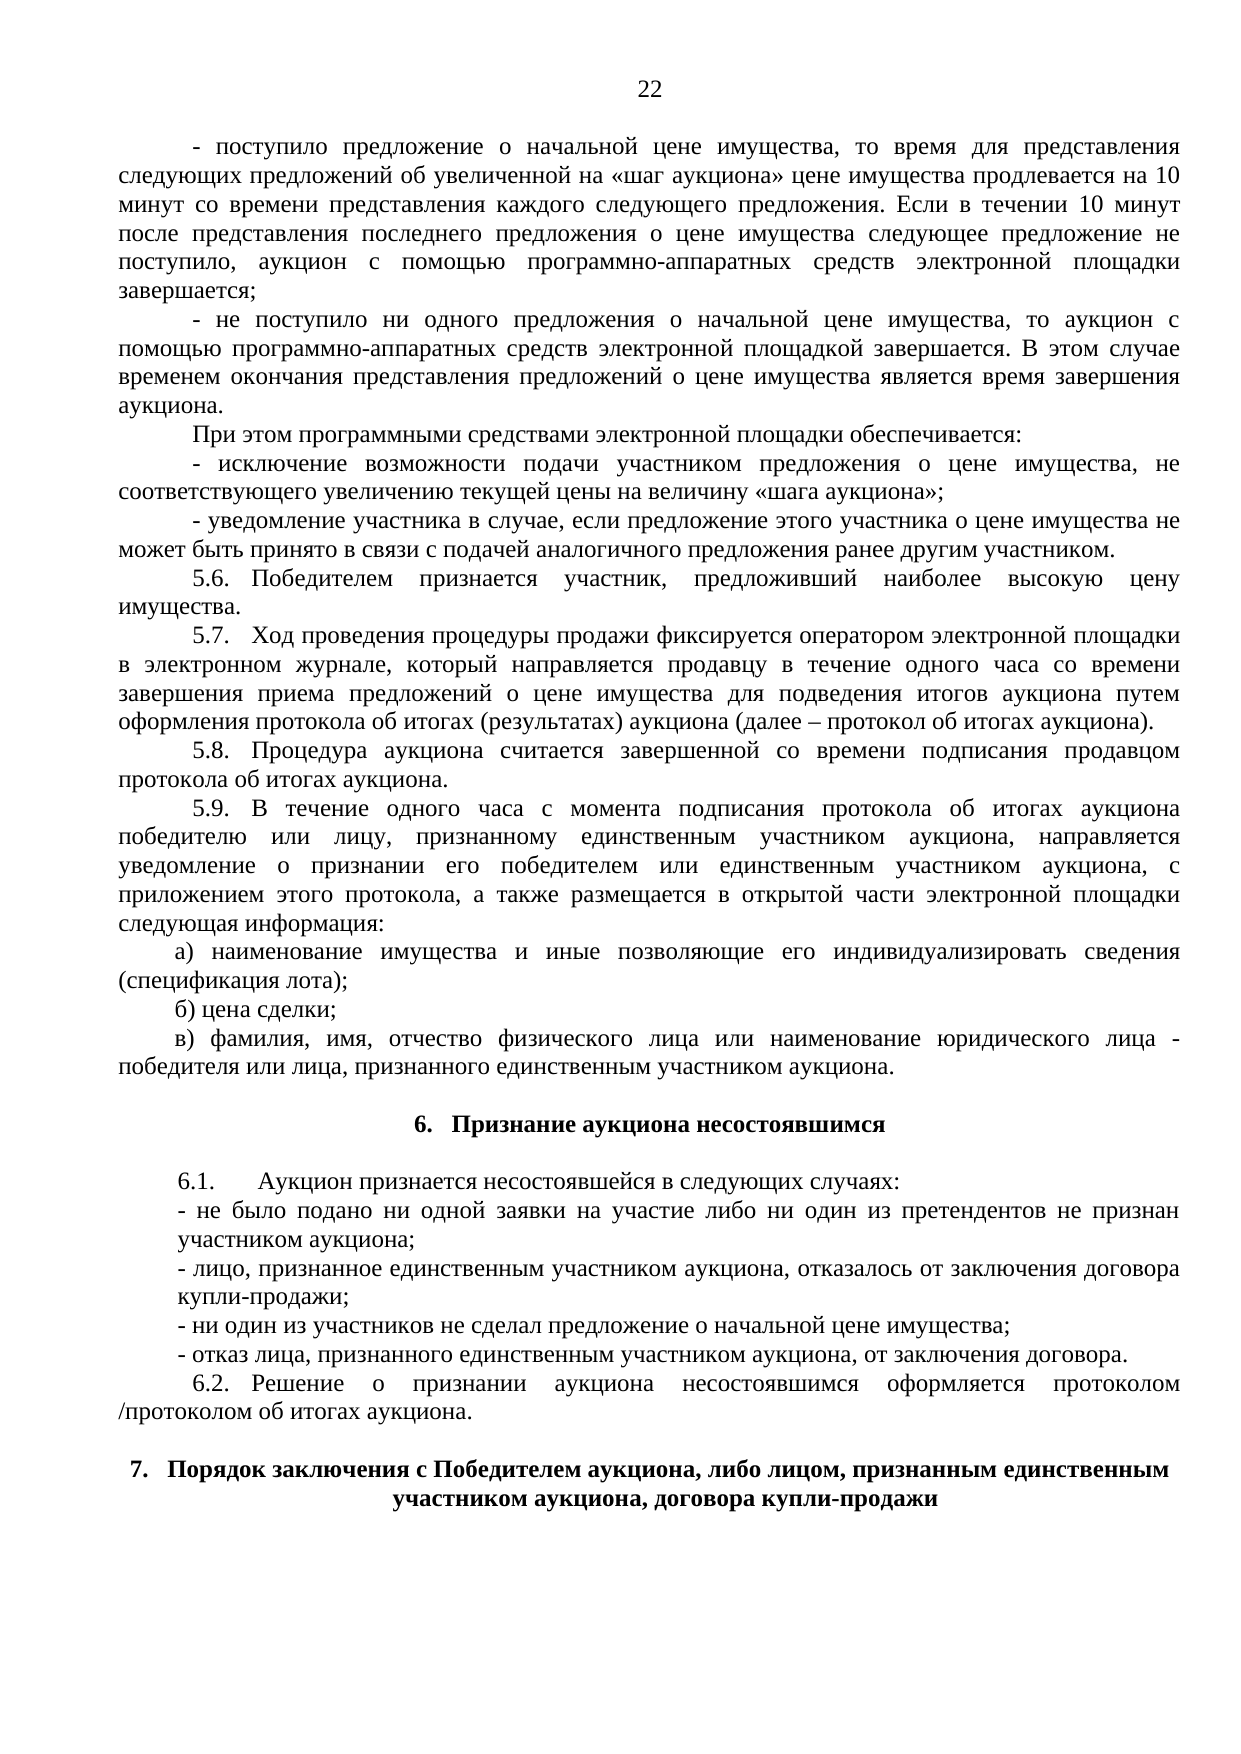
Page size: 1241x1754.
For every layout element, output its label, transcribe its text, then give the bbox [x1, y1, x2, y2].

list При этом программными средствами электронной площадки обеспечивается: [118, 419, 1181, 448]
text - ни один из участников не сделал предложение о начальной цене имущества; [177, 1310, 1181, 1339]
text - не было подано ни одной заявки на участие либо ни один из претендентов не признан участником аукциона; [177, 1195, 1181, 1253]
list Признание аукциона несостоявшимся [118, 1109, 1181, 1138]
list - поступило предложение о начальной цене имущества, то время для представления следующих предложений об увеличенной на «шаг аукциона» цене имущества продлевается на 10 минут со времени представления каждого следующего предложения. Если в течении 10 минут после представления последнего предложения о цене имущества следующее предложение не поступило, аукцион с помощью программно-аппаратных средств электронной площадки завершается; [118, 131, 1181, 304]
text в) фамилия, имя, отчество физического лица или наименование юридического лица - победителя или лица, признанного единственным участником аукциона. [118, 1023, 1181, 1080]
text - отказ лица, признанного единственным участником аукциона, от заключения договора. [177, 1339, 1181, 1368]
list - исключение возможности подачи участником предложения о цене имущества, не соответствующего увеличению текущей цены на величину «шага аукциона»; [118, 448, 1181, 505]
text - лицо, признанное единственным участником аукциона, отказалось от заключения договора купли-продажи; [177, 1253, 1181, 1310]
text а) наименование имущества и иные позволяющие его индивидуализировать сведения (спецификация лота); [118, 936, 1181, 994]
list В течение одного часа с момента подписания протокола об итогах аукциона победителю или лицу, признанному единственным участником аукциона, направляется уведомление о признании его победителем или единственным участником аукциона, с приложением этого протокола, а также размещается в открытой части электронной площадки следующая информация: [118, 793, 1181, 936]
list Ход проведения процедуры продажи фиксируется оператором электронной площадки в электронном журнале, который направляется продавцу в течение одного часа со времени завершения приема предложений о цене имущества для подведения итогов аукциона путем оформления протокола об итогах (результатах) аукциона (далее – протокол об итогах аукциона). [118, 620, 1181, 735]
list Порядок заключения с Победителем аукциона, либо лицом, признанным единственным участником аукциона, договора купли-продажи [118, 1454, 1181, 1535]
list Победителем признается участник, предложивший наиболее высокую цену имущества. [118, 563, 1181, 620]
list Процедура аукциона считается завершенной со времени подписания продавцом протокола об итогах аукциона. [118, 735, 1181, 793]
list Решение о признании аукциона несостоявшимся оформляется протоколом /протоколом об итогах аукциона. [118, 1368, 1181, 1425]
list Аукцион признается несостоявшейся в следующих случаях: [177, 1166, 1181, 1195]
list - уведомление участника в случае, если предложение этого участника о цене имущества не может быть принято в связи с подачей аналогичного предложения ранее другим участником. [118, 505, 1181, 563]
list - не поступило ни одного предложения о начальной цене имущества, то аукцион с помощью программно-аппаратных средств электронной площадкой завершается. В этом случае временем окончания представления предложений о цене имущества является время завершения аукциона. [118, 304, 1181, 419]
text б) цена сделки; [118, 994, 1181, 1023]
